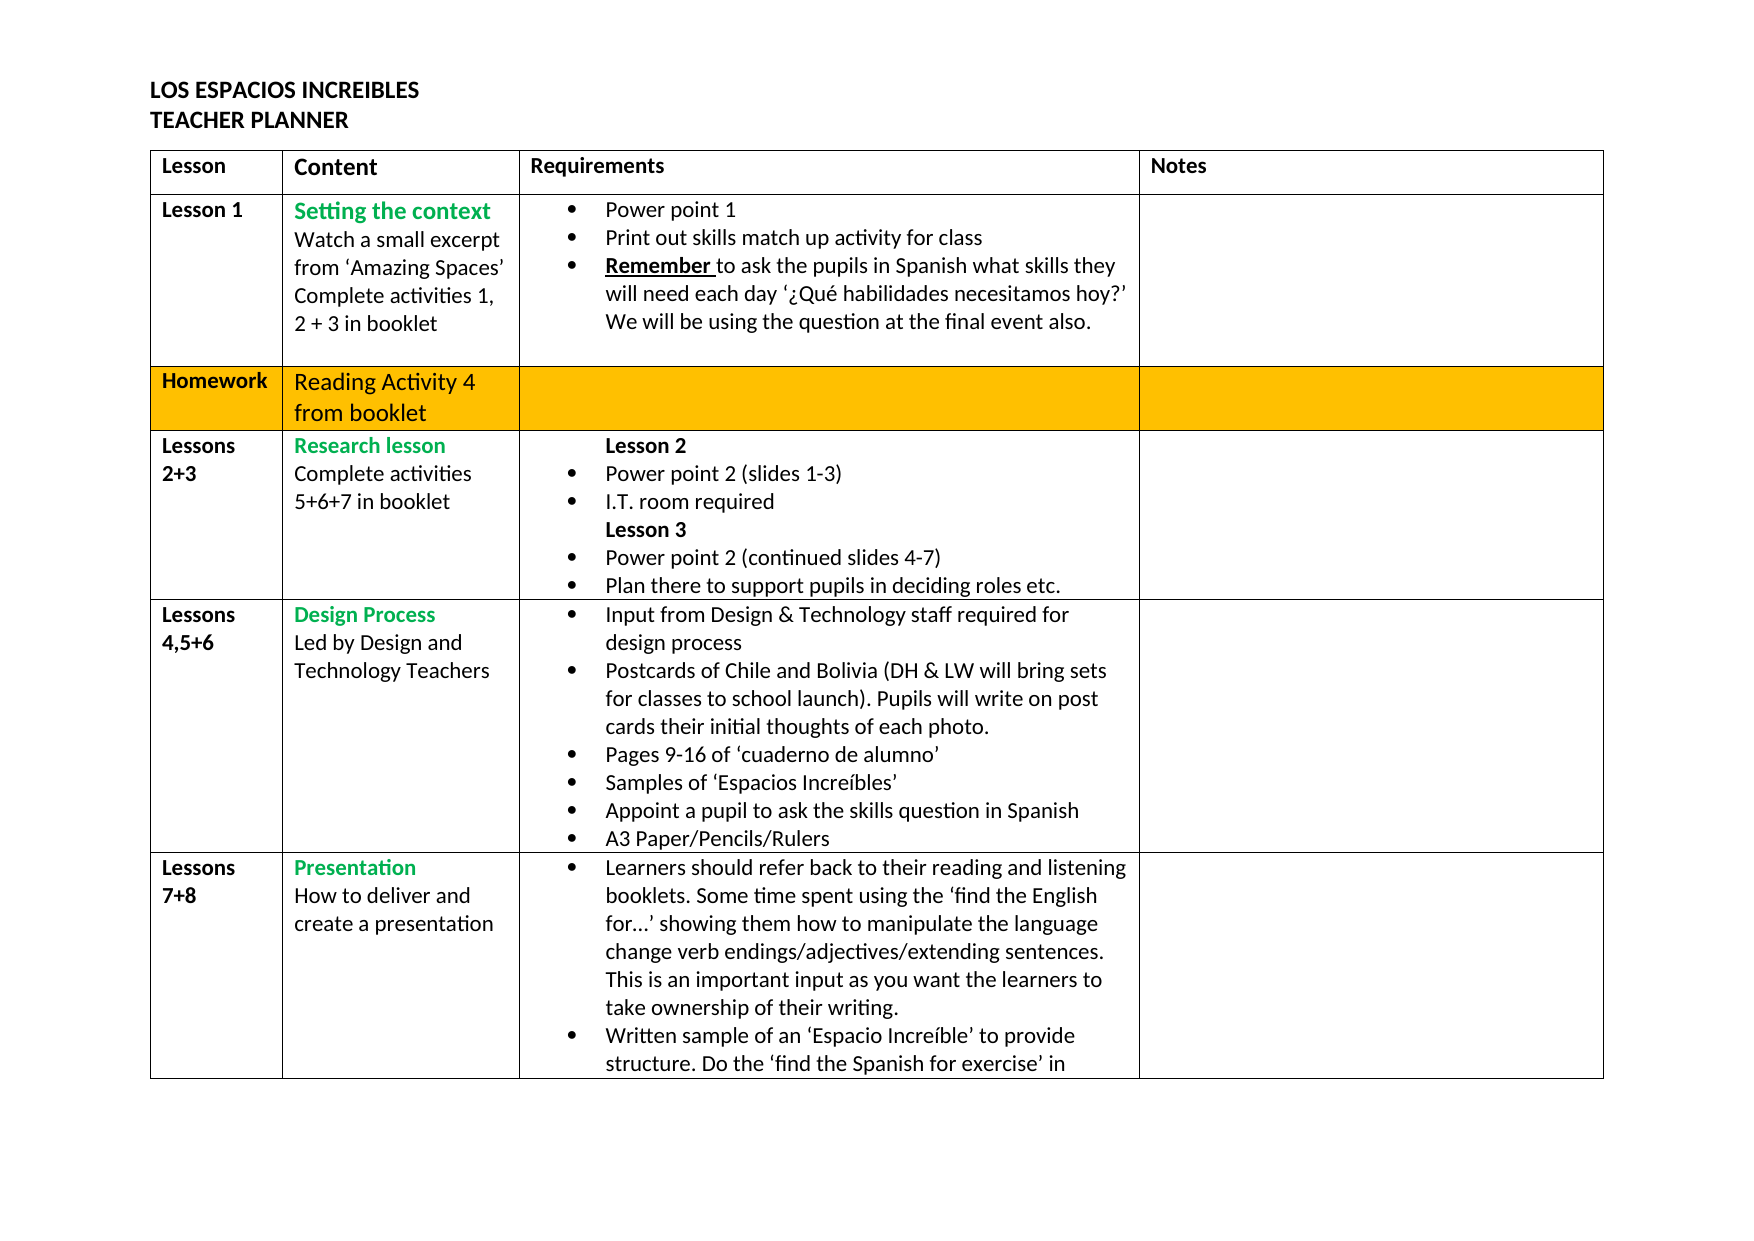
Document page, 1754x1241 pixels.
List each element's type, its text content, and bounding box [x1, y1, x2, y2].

table_header Content [283, 151, 519, 194]
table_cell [520, 853, 1139, 1077]
table_cell Homework [151, 367, 282, 430]
table_cell Power point 1 Print out skills match up activity for class Remember to ask the pupils in Spanish what skills they will need each day ‘¿Qué habilidades necesitamos hoy?’ We will be using the question at the final event also. [520, 195, 1139, 366]
table_cell [520, 367, 1139, 430]
table_cell Research lesson Complete activities 5+6+7 in booklet [283, 431, 519, 599]
table_cell Lessons 7+8 [151, 853, 282, 1077]
table_cell Lessons 2+3 [151, 431, 282, 599]
table_header Requirements [520, 151, 1139, 194]
table_header Lesson [151, 151, 282, 194]
table_cell [1140, 853, 1603, 1077]
table_cell [1140, 431, 1603, 599]
table_cell Lesson 2 Power point 2 (slides 1-3) I.T. room required Lesson 3 Power point 2 (continued slides 4-7) Plan there to support pupils in deciding roles etc. [520, 431, 1139, 599]
table_cell Reading Activity 4 from booklet [283, 367, 519, 430]
table_cell Input from Design & Technology staff required for design process Postcards of Chile and Bolivia (DH & LW will bring sets for classes to school launch). Pupils will write on post cards their initial thoughts of each photo. Pages 9-16 of ‘cuaderno de alumno’ Samples of ‘Espacios Increíbles’ Appoint a pupil to ask the skills question in Spanish A3 Paper/Pencils/Rulers [520, 600, 1139, 852]
table_cell Design Process Led by Design and Technology Teachers [283, 600, 519, 852]
table_cell [1140, 195, 1603, 366]
table_header Notes [1140, 151, 1603, 194]
table_cell [1140, 367, 1603, 430]
table_cell Lessons 4,5+6 [151, 600, 282, 852]
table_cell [283, 853, 519, 1077]
table_cell Lesson 1 [151, 195, 282, 366]
table_cell [1140, 600, 1603, 852]
table_cell Setting the context Watch a small excerpt from ‘Amazing Spaces’ Complete activities 1, 2 + 3 in booklet [283, 195, 519, 366]
